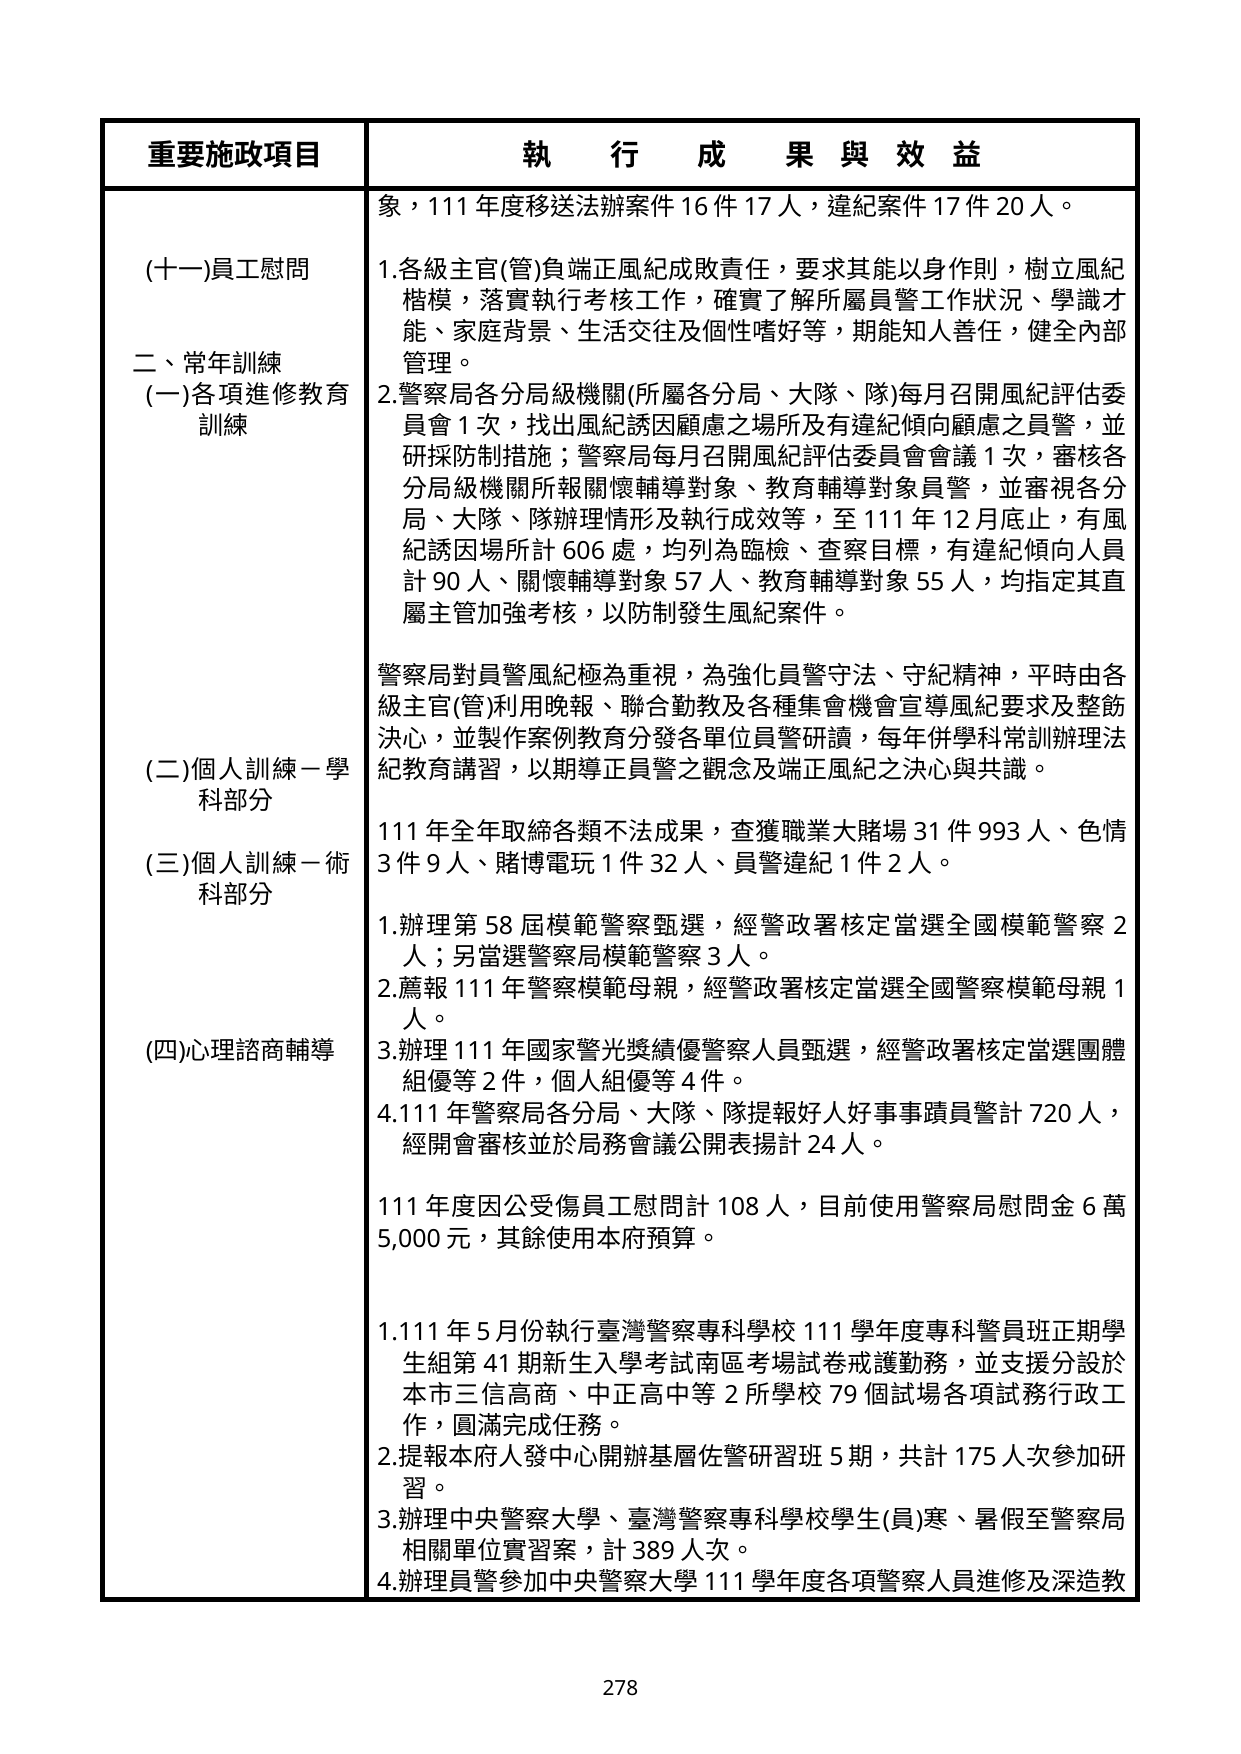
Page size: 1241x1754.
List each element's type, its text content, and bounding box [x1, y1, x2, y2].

table_header 執 行 成 果 與 效 益 [369, 123, 1135, 186]
table_header 重要施政項目 [105, 123, 364, 186]
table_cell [369, 191, 1135, 1597]
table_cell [105, 191, 364, 1597]
